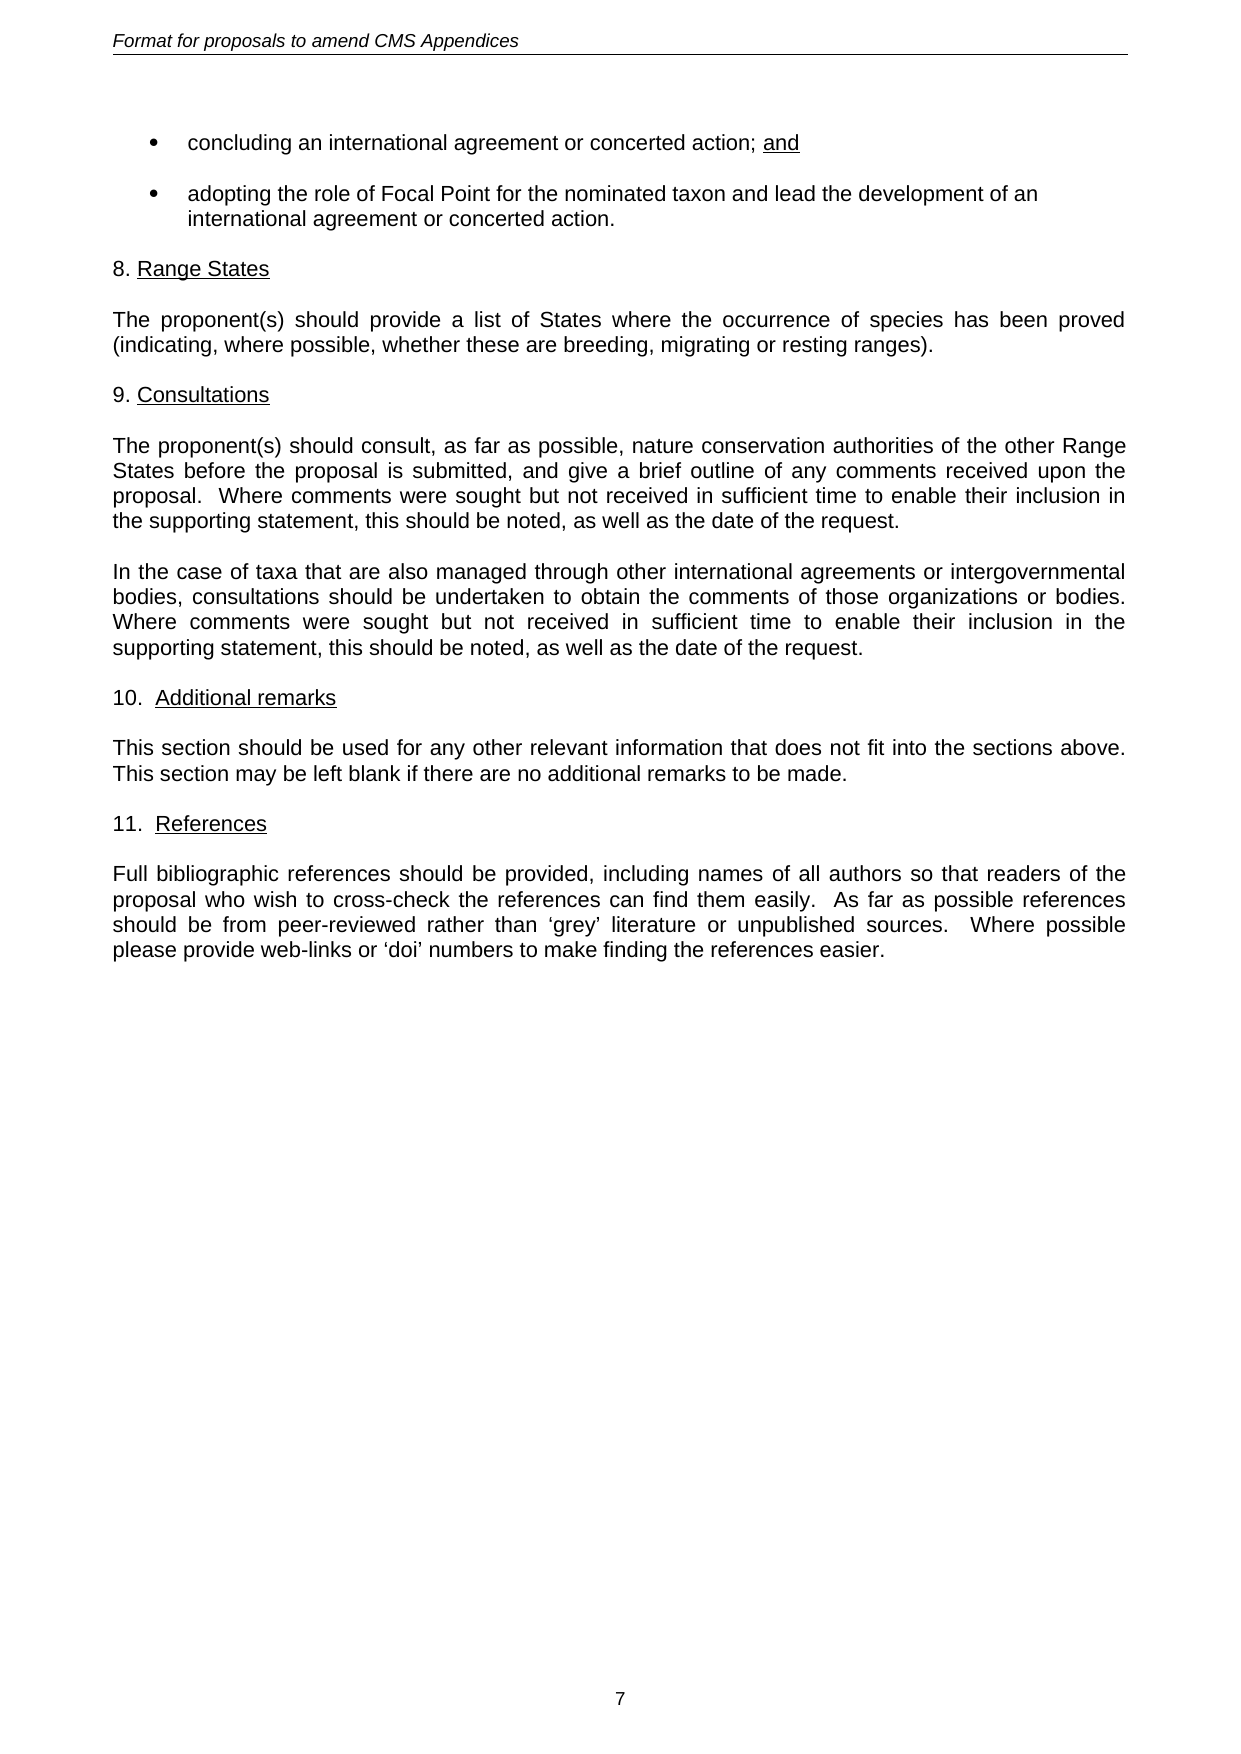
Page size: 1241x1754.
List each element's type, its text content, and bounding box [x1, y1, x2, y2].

text 11. References [112, 811, 1128, 836]
text The proponent(s) should consult, as far as possible, nature conservation authorities of the other Range States before the proposal is submitted, and give a brief outline of any comments received upon the proposal. Where comments were sought but not received in sufficient time to enable their inclusion in the supporting statement, this should be noted, as well as the date of the request. [112, 433, 1128, 533]
text In the case of taxa that are also managed through other international agreements or intergovernmental bodies, consultations should be undertaken to obtain the comments of those organizations or bodies. Where comments were sought but not received in sufficient time to enable their inclusion in the supporting statement, this should be noted, as well as the date of the request. [112, 559, 1128, 659]
text This section should be used for any other relevant information that does not fit into the sections above. This section may be left blank if there are no additional remarks to be made. [112, 735, 1128, 786]
list adopting the role of Focal Point for the nominated taxon and lead the development of an international agreement or concerted action. [150, 181, 1128, 231]
text The proponent(s) should provide a list of States where the occurrence of species has been proved (indicating, where possible, whether these are breeding, migrating or resting ranges). [112, 307, 1128, 357]
list concluding an international agreement or concerted action; and [150, 130, 1128, 155]
text 10. Additional remarks [112, 685, 1128, 710]
text 9. Consultations [112, 382, 1128, 407]
text Full bibliographic references should be provided, including names of all authors so that readers of the proposal who wish to cross-check the references can find them easily. As far as possible references should be from peer-reviewed rather than ‘grey’ literature or unpublished sources. Where possible please provide web-links or ‘doi’ numbers to make finding the references easier. [112, 861, 1128, 962]
text 8. Range States [112, 256, 1128, 281]
